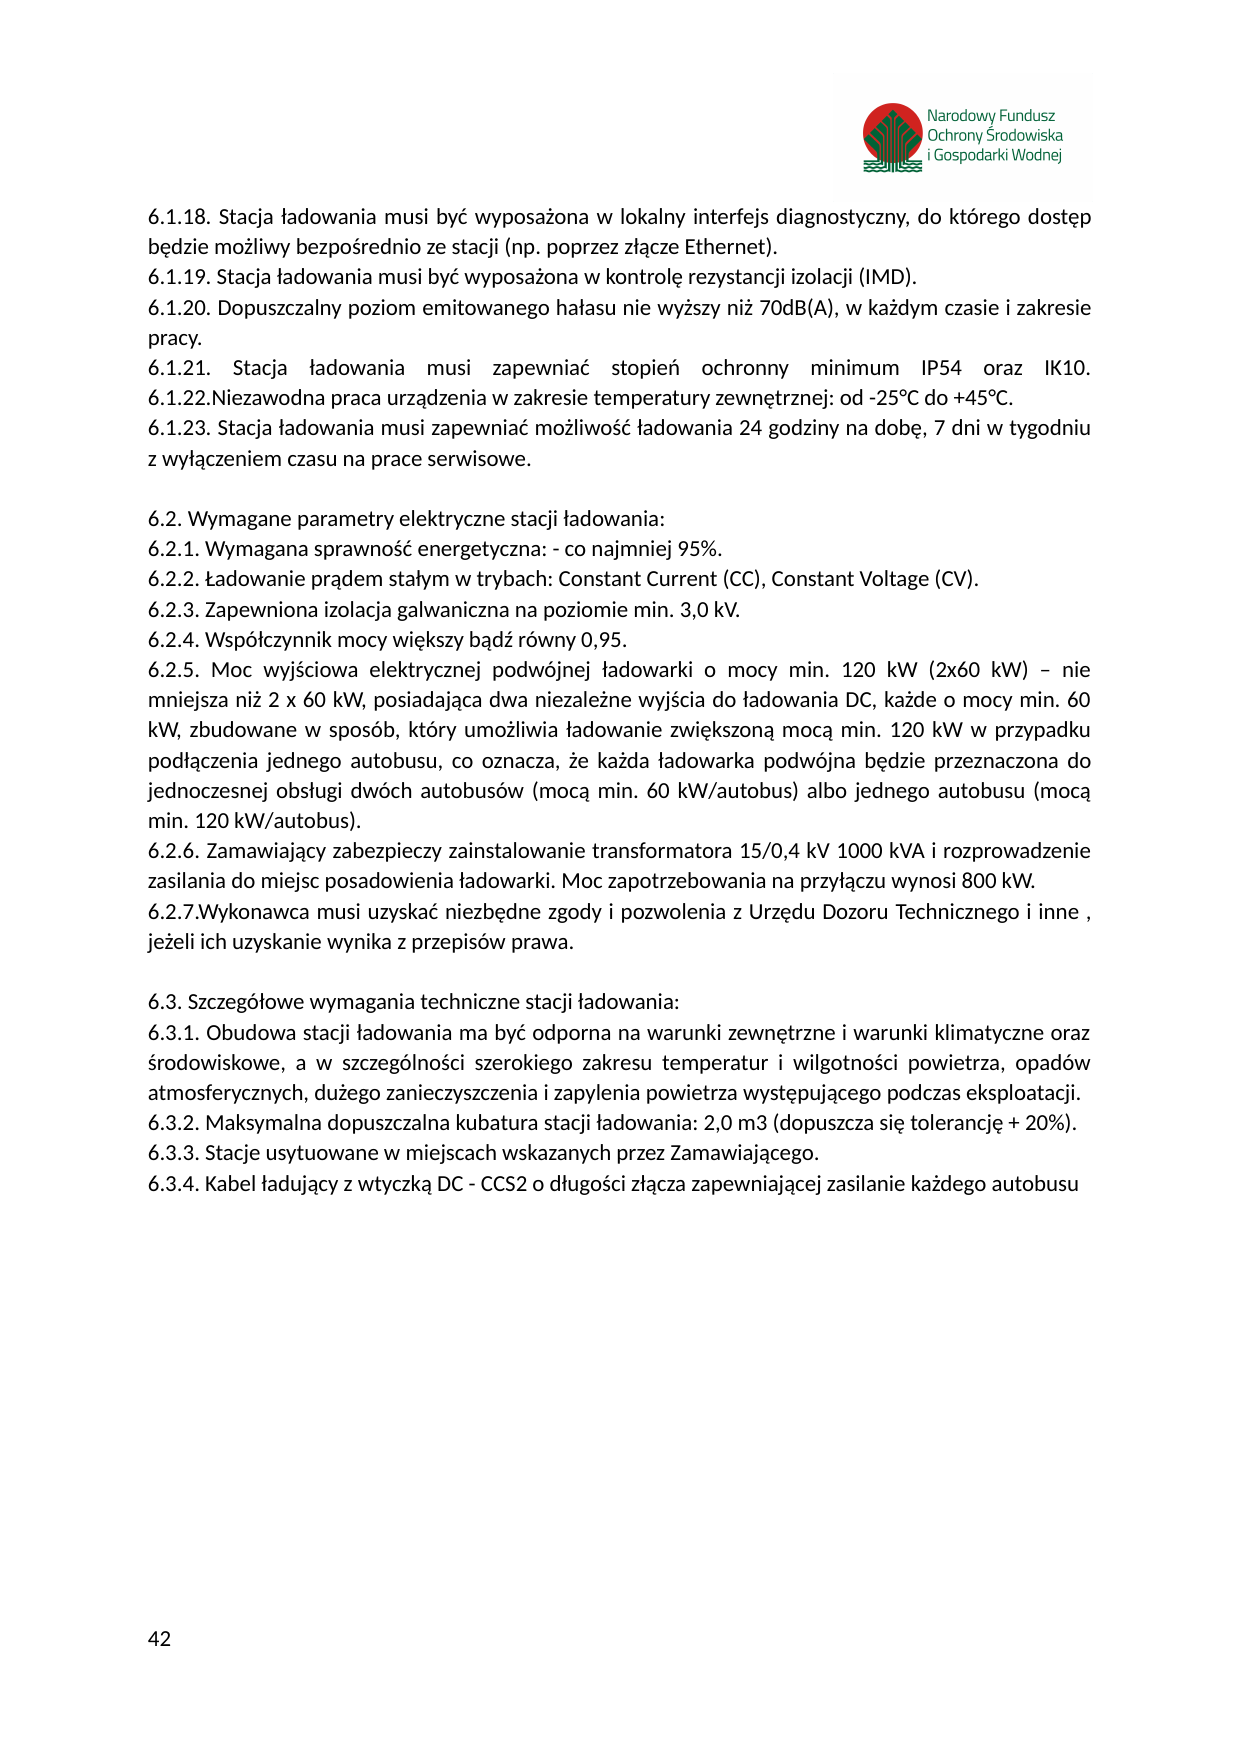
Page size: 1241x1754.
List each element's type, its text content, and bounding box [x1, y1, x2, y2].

text 6.2.5. Moc wyjściowa elektrycznej podwójnej ładowarki o mocy min. 120 kW (2x60 kW) – nie mniejsza niż 2 x 60 kW, posiadająca dwa niezależne wyjścia do ładowania DC, każde o mocy min. 60 kW, zbudowane w sposób, który umożliwia ładowanie zwiększoną mocą min. 120 kW w przypadku podłączenia jednego autobusu, co oznacza, że każda ładowarka podwójna będzie przeznaczona do jednoczesnej obsługi dwóch autobusów (mocą min. 60 kW/autobus) albo jednego autobusu (mocą min. 120 kW/autobus). [148, 655, 1093, 834]
text 6.1.20. Dopuszczalny poziom emitowanego hałasu nie wyższy niż 70dB(A), w każdym czasie i zakresie pracy. [148, 293, 1093, 351]
picture [833, 73, 1093, 202]
text 6.1.19. Stacja ładowania musi być wyposażona w kontrolę rezystancji izolacji (IMD). [148, 262, 1093, 290]
text 6.2.1. Wymagana sprawność energetyczna: - co najmniej 95%. [148, 534, 1093, 562]
text 6.2.3. Zapewniona izolacja galwaniczna na poziomie min. 3,0 kV. [148, 595, 1093, 623]
text 6.3.3. Stacje usytuowane w miejscach wskazanych przez Zamawiającego. [148, 1138, 1093, 1166]
text 6.1.21. Stacja ładowania musi zapewniać stopień ochronny minimum IP54 oraz IK10. 6.1.22.Niezawodna praca urządzenia w zakresie temperatury zewnętrznej: od -25°C do +45°C. [148, 353, 1093, 411]
text 6.3.4. Kabel ładujący z wtyczką DC - CCS2 o długości złącza zapewniającej zasilanie każdego autobusu [148, 1169, 1093, 1197]
text 6.3. Szczegółowe wymagania techniczne stacji ładowania: [148, 987, 1093, 1015]
text 6.1.18. Stacja ładowania musi być wyposażona w lokalny interfejs diagnostyczny, do którego dostęp będzie możliwy bezpośrednio ze stacji (np. poprzez złącze Ethernet). [148, 202, 1093, 260]
text 6.3.2. Maksymalna dopuszczalna kubatura stacji ładowania: 2,0 m3 (dopuszcza się tolerancję + 20%). [148, 1108, 1093, 1136]
text 6.2.4. Współczynnik mocy większy bądź równy 0,95. [148, 625, 1093, 653]
text 6.2.2. Ładowanie prądem stałym w trybach: Constant Current (CC), Constant Voltage (CV). [148, 564, 1093, 592]
text 6.3.1. Obudowa stacji ładowania ma być odporna na warunki zewnętrzne i warunki klimatyczne oraz środowiskowe, a w szczególności szerokiego zakresu temperatur i wilgotności powietrza, opadów atmosferycznych, dużego zanieczyszczenia i zapylenia powietrza występującego podczas eksploatacji. [148, 1018, 1093, 1106]
text 6.2.6. Zamawiający zabezpieczy zainstalowanie transformatora 15/0,4 kV 1000 kVA i rozprowadzenie zasilania do miejsc posadowienia ładowarki. Moc zapotrzebowania na przyłączu wynosi 800 kW. [148, 836, 1093, 894]
text 6.2. Wymagane parametry elektryczne stacji ładowania: [148, 504, 1093, 532]
text 6.1.23. Stacja ładowania musi zapewniać możliwość ładowania 24 godziny na dobę, 7 dni w tygodniu z wyłączeniem czasu na prace serwisowe. [148, 413, 1093, 472]
text 6.2.7.Wykonawca musi uzyskać niezbędne zgody i pozwolenia z Urzędu Dozoru Technicznego i inne , jeżeli ich uzyskanie wynika z przepisów prawa. [148, 897, 1093, 955]
